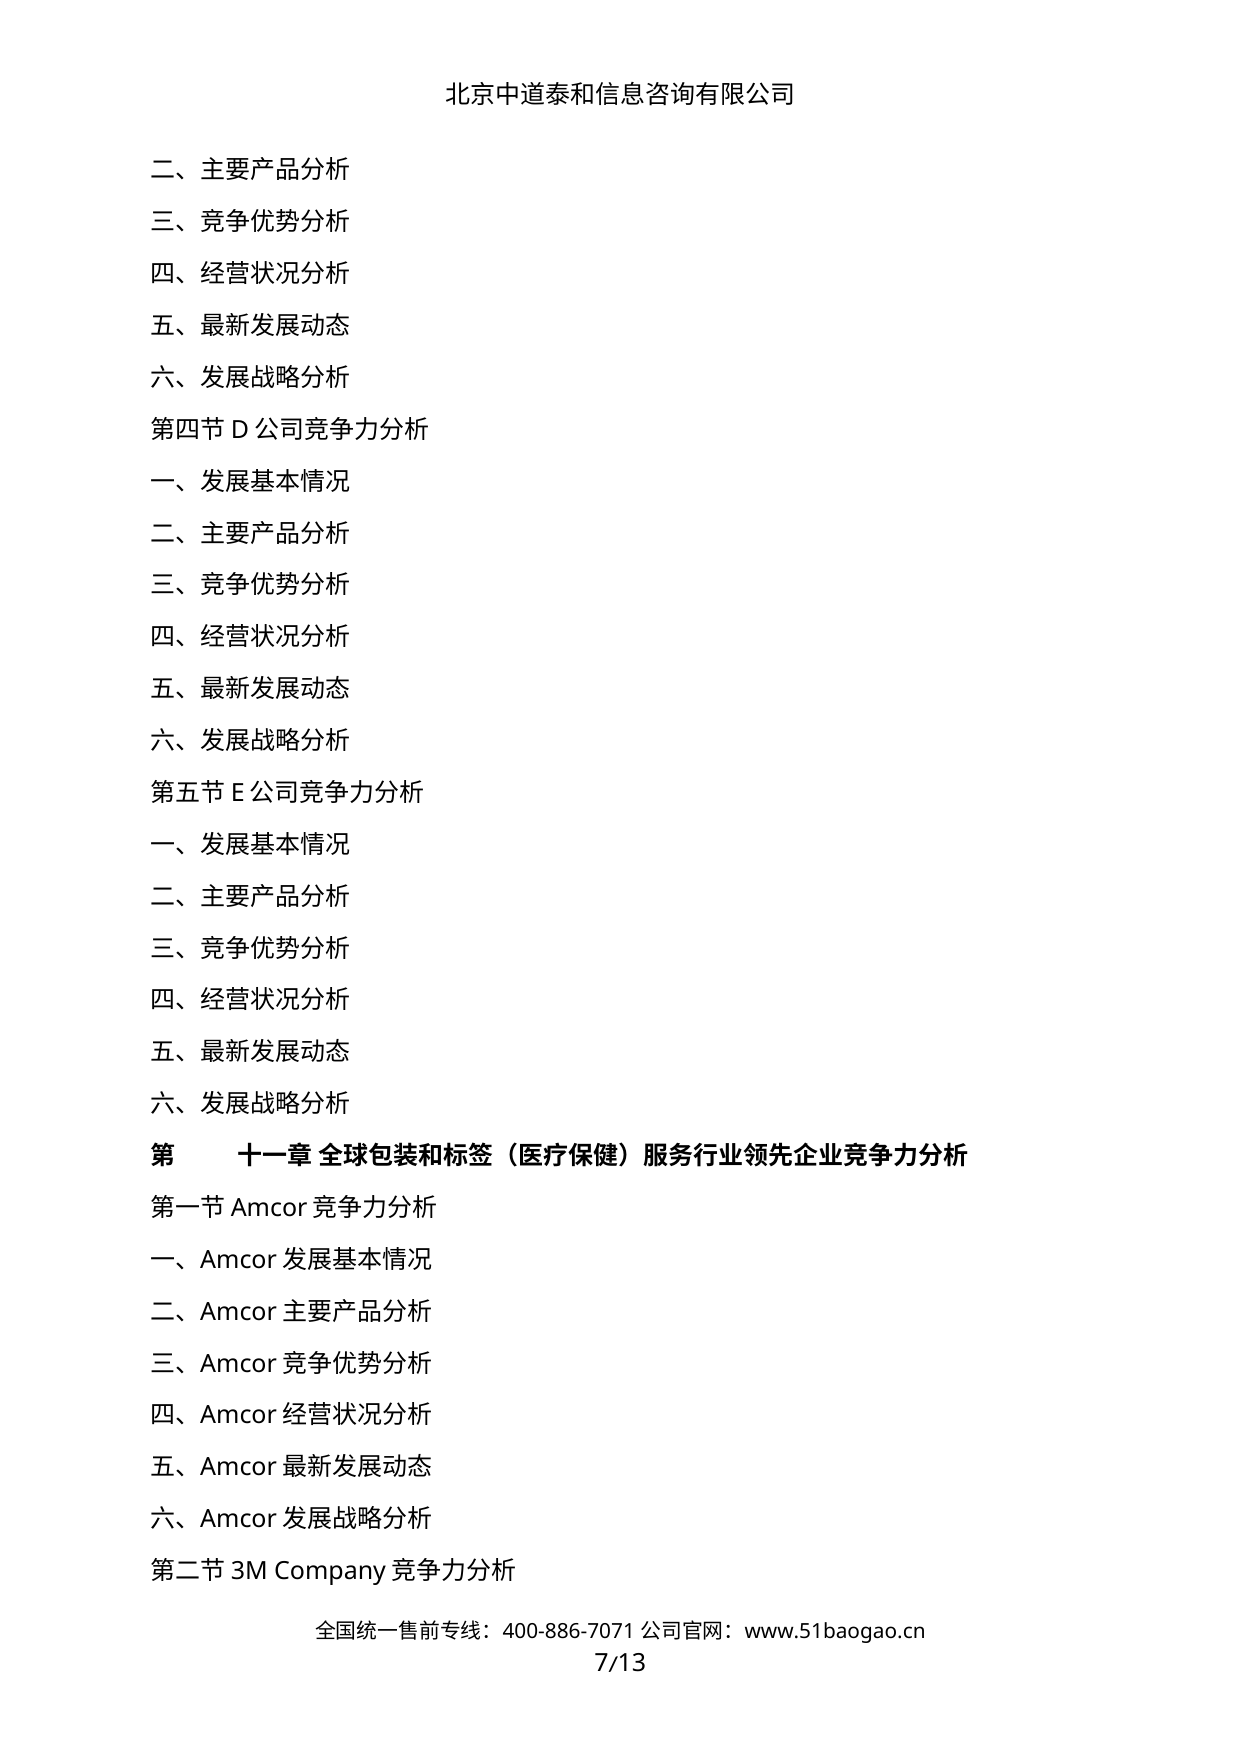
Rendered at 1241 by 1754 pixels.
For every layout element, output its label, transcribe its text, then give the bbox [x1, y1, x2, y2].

text 四、Amcor经营状况分析 [150, 1395, 1090, 1431]
text 二、主要产品分析 [150, 876, 1090, 912]
text 六、Amcor发展战略分析 [150, 1499, 1090, 1535]
text 第 十一章 全球包装和标签（医疗保健）服务行业领先企业竞争力分析 [150, 1136, 1090, 1172]
text 三、竞争优势分析 [150, 928, 1090, 964]
text 五、最新发展动态 [150, 669, 1090, 705]
text 二、主要产品分析 [150, 150, 1090, 186]
text 五、最新发展动态 [150, 1032, 1090, 1068]
text 三、Amcor竞争优势分析 [150, 1343, 1090, 1379]
text 一、发展基本情况 [150, 461, 1090, 497]
text 第一节 Amcor竞争力分析 [150, 1187, 1090, 1224]
text 二、Amcor主要产品分析 [150, 1291, 1090, 1327]
text 五、Amcor最新发展动态 [150, 1447, 1090, 1483]
text 六、发展战略分析 [150, 357, 1090, 394]
text 三、竞争优势分析 [150, 565, 1090, 601]
text 五、最新发展动态 [150, 306, 1090, 342]
text 四、经营状况分析 [150, 254, 1090, 290]
text 四、经营状况分析 [150, 980, 1090, 1016]
text 第二节 3M Company竞争力分析 [150, 1551, 1090, 1587]
text 第五节 E公司竞争力分析 [150, 772, 1090, 809]
text 六、发展战略分析 [150, 721, 1090, 757]
text 二、主要产品分析 [150, 513, 1090, 549]
text 四、经营状况分析 [150, 617, 1090, 653]
text 一、Amcor发展基本情况 [150, 1239, 1090, 1276]
text 三、竞争优势分析 [150, 202, 1090, 238]
text 第四节 D公司竞争力分析 [150, 409, 1090, 446]
text 六、发展战略分析 [150, 1084, 1090, 1120]
text 一、发展基本情况 [150, 824, 1090, 861]
